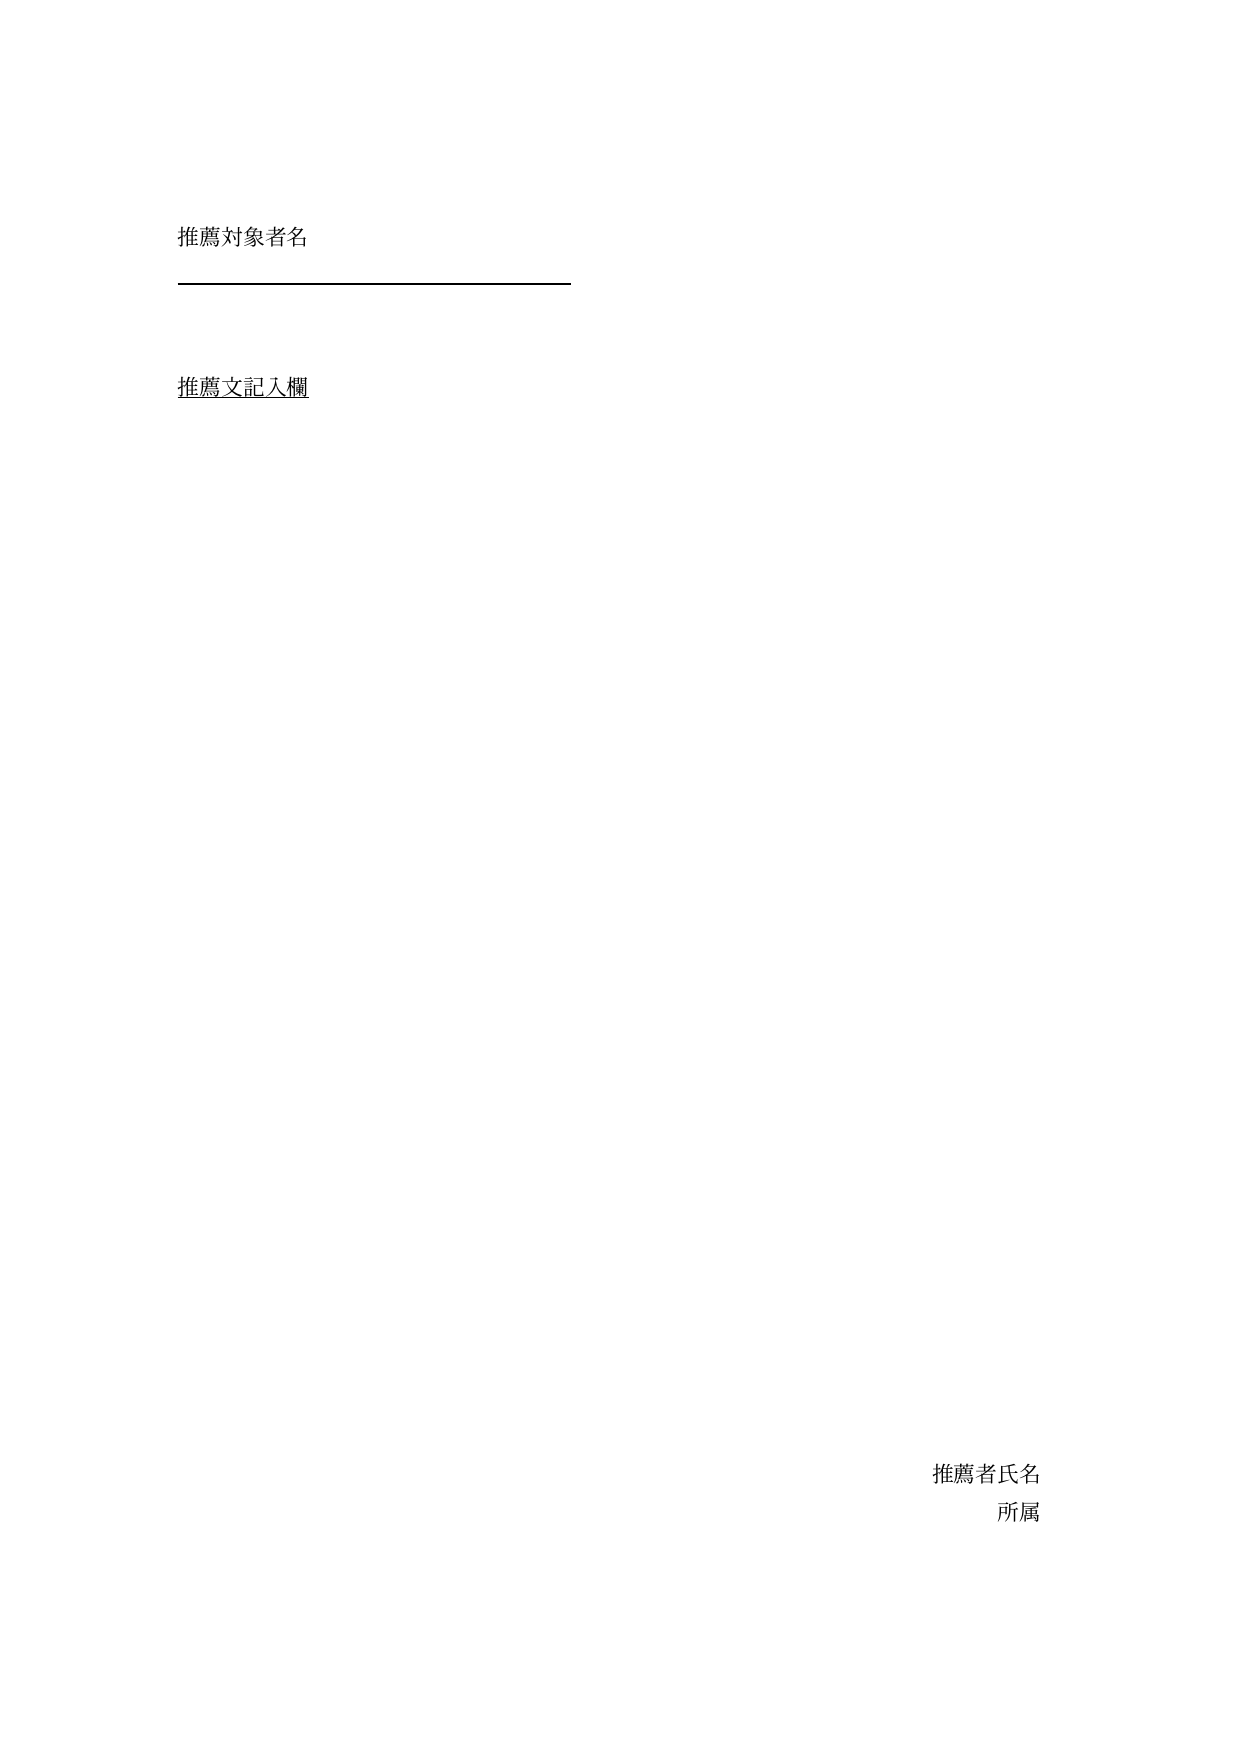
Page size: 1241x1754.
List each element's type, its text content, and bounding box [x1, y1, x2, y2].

text 推薦文記入欄 [177, 367, 1041, 404]
text 所属 [177, 1492, 1041, 1529]
text 推薦対象者名 [177, 217, 1041, 254]
text 推薦者氏名 [177, 1454, 1041, 1492]
